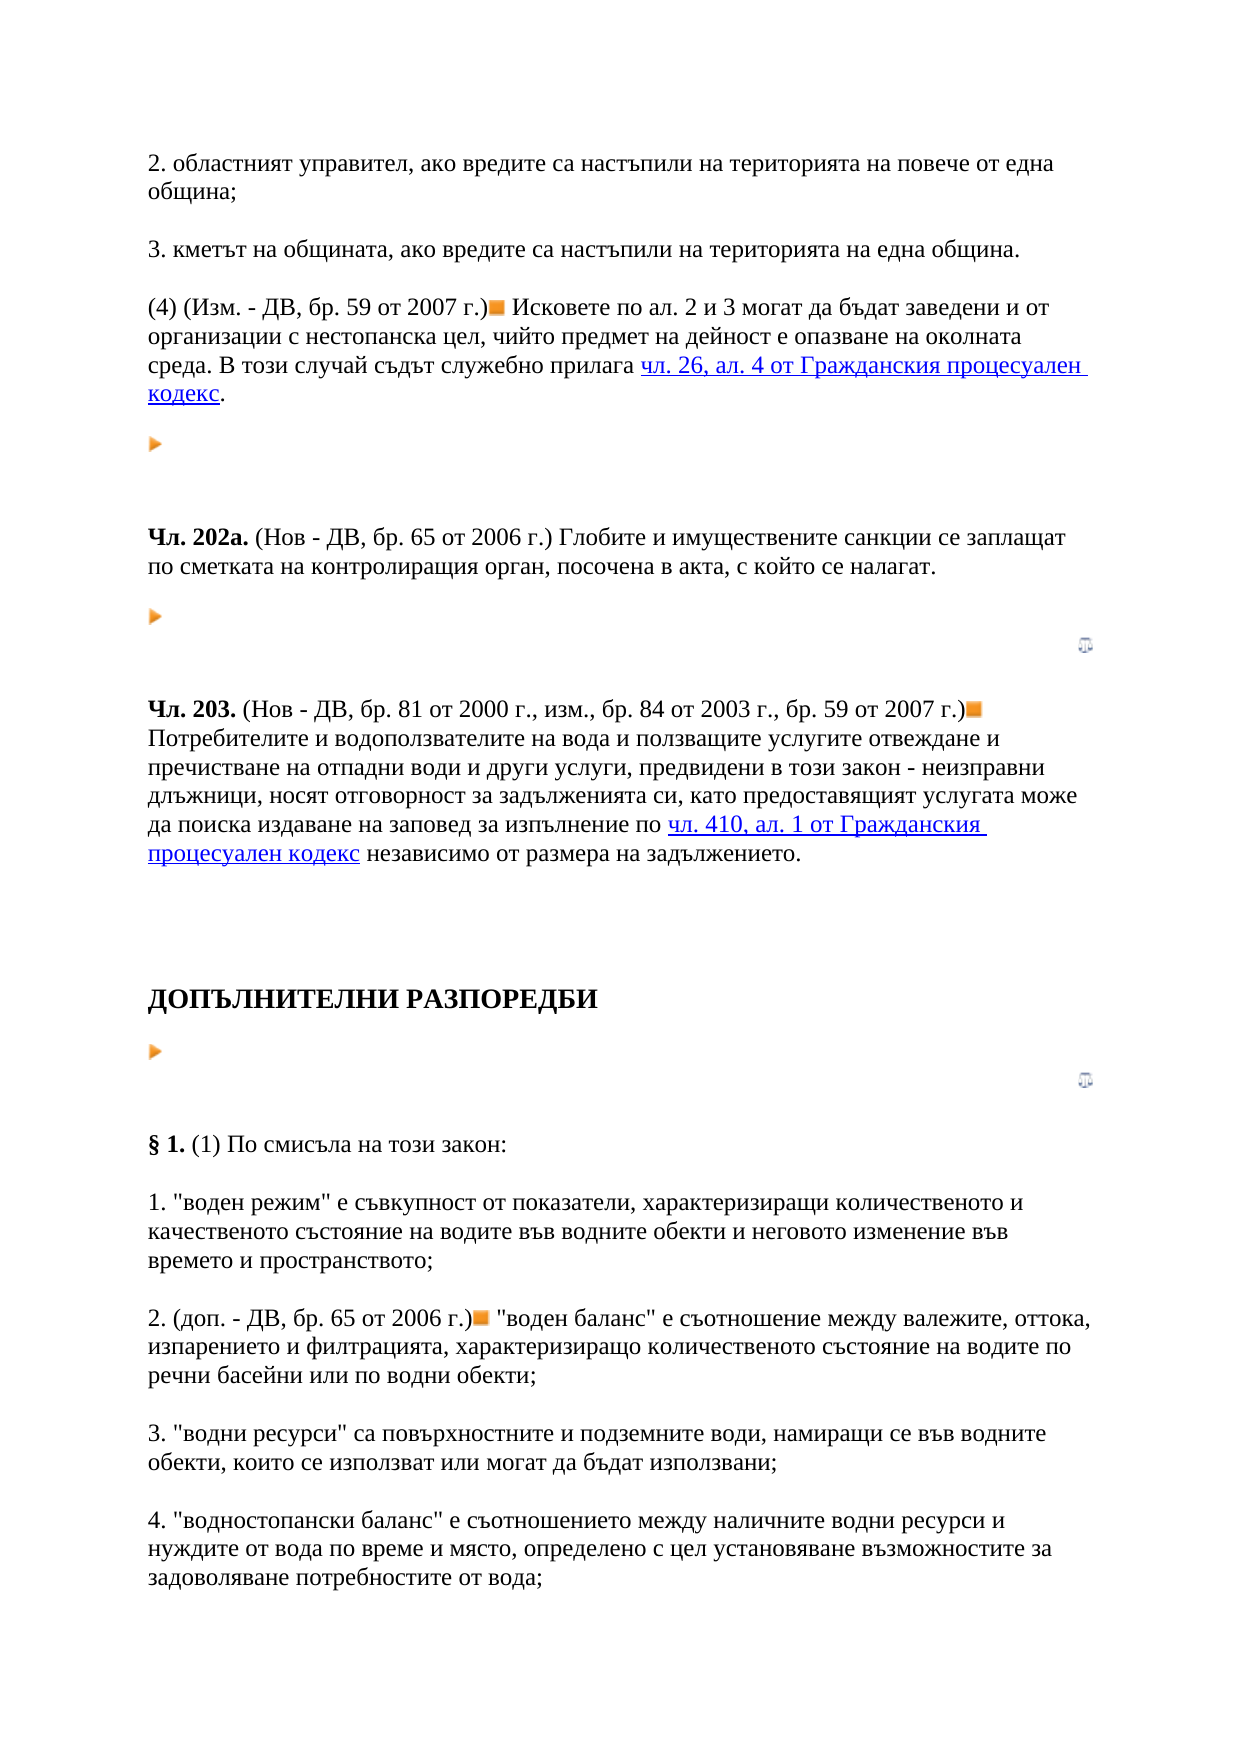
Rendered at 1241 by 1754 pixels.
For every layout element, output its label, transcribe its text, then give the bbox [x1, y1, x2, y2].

picture [147, 1044, 164, 1060]
picture [147, 436, 164, 452]
text 3. "водни ресурси" са повърхностните и подземните води, намиращи се във водните обекти, които се използват или могат да бъдат използвани; [148, 1418, 1093, 1476]
picture [965, 701, 983, 718]
picture [1078, 637, 1093, 653]
text 3. кметът на общината, ако вредите са настъпили на територията на една община. [148, 234, 1093, 263]
picture [488, 300, 506, 316]
text § 1. (1) По смисъла на този закон: [148, 1129, 1093, 1158]
picture [472, 1310, 490, 1326]
picture [1078, 1072, 1093, 1088]
text 2. областният управител, ако вредите са настъпили на територията на повече от една община; [148, 148, 1093, 205]
text 1. "воден режим" е съвкупност от показатели, характеризиращи количественото и качественото състояние на водите във водните обекти и неговото изменение във времето и пространството; [148, 1187, 1093, 1273]
text 4. "водностопански баланс" е съотношението между наличните водни ресурси и нуждите от вода по време и място, определено с цел установяване възможностите за задоволяване потребностите от вода; [148, 1505, 1093, 1591]
text 2. (доп. - ДВ, бр. 65 от 2006 г.) "воден баланс" е съотношение между валежите, оттока, изпарението и филтрацията, характеризиращо количественото състояние на водите по речни басейни или по водни обекти; [148, 1303, 1093, 1389]
text Чл. 203. (Нов - ДВ, бр. 81 от 2000 г., изм., бр. 84 от 2003 г., бр. 59 от 2007 г.) Потребителите и водоползвателите на вода и ползващите услугите отвеждане и пречистване на отпадни води и други услуги, предвидени в този закон - неизправни длъжници, носят отговорност за задълженията си, като предоставящият услугата може да поиска издаване на заповед за изпълнение по чл. 410, ал. 1 от Гражданския процесуален кодекс независимо от размера на задължението. [148, 694, 1093, 867]
picture [147, 608, 164, 625]
text ДОПЪЛНИТЕЛНИ РАЗПОРЕДБИ [148, 982, 1093, 1015]
text (4) (Изм. - ДВ, бр. 59 от 2007 г.) Исковете по ал. 2 и 3 могат да бъдат заведени и от организации с нестопанска цел, чийто предмет на дейност е опазване на околната среда. В този случай съдът служебно прилага чл. 26, ал. 4 от Гражданския процесуален кодекс. [148, 292, 1093, 407]
text Чл. 202а. (Нов - ДВ, бр. 65 от 2006 г.) Глобите и имуществените санкции се заплащат по сметката на контролиращия орган, посочена в акта, с който се налагат. [148, 522, 1093, 580]
